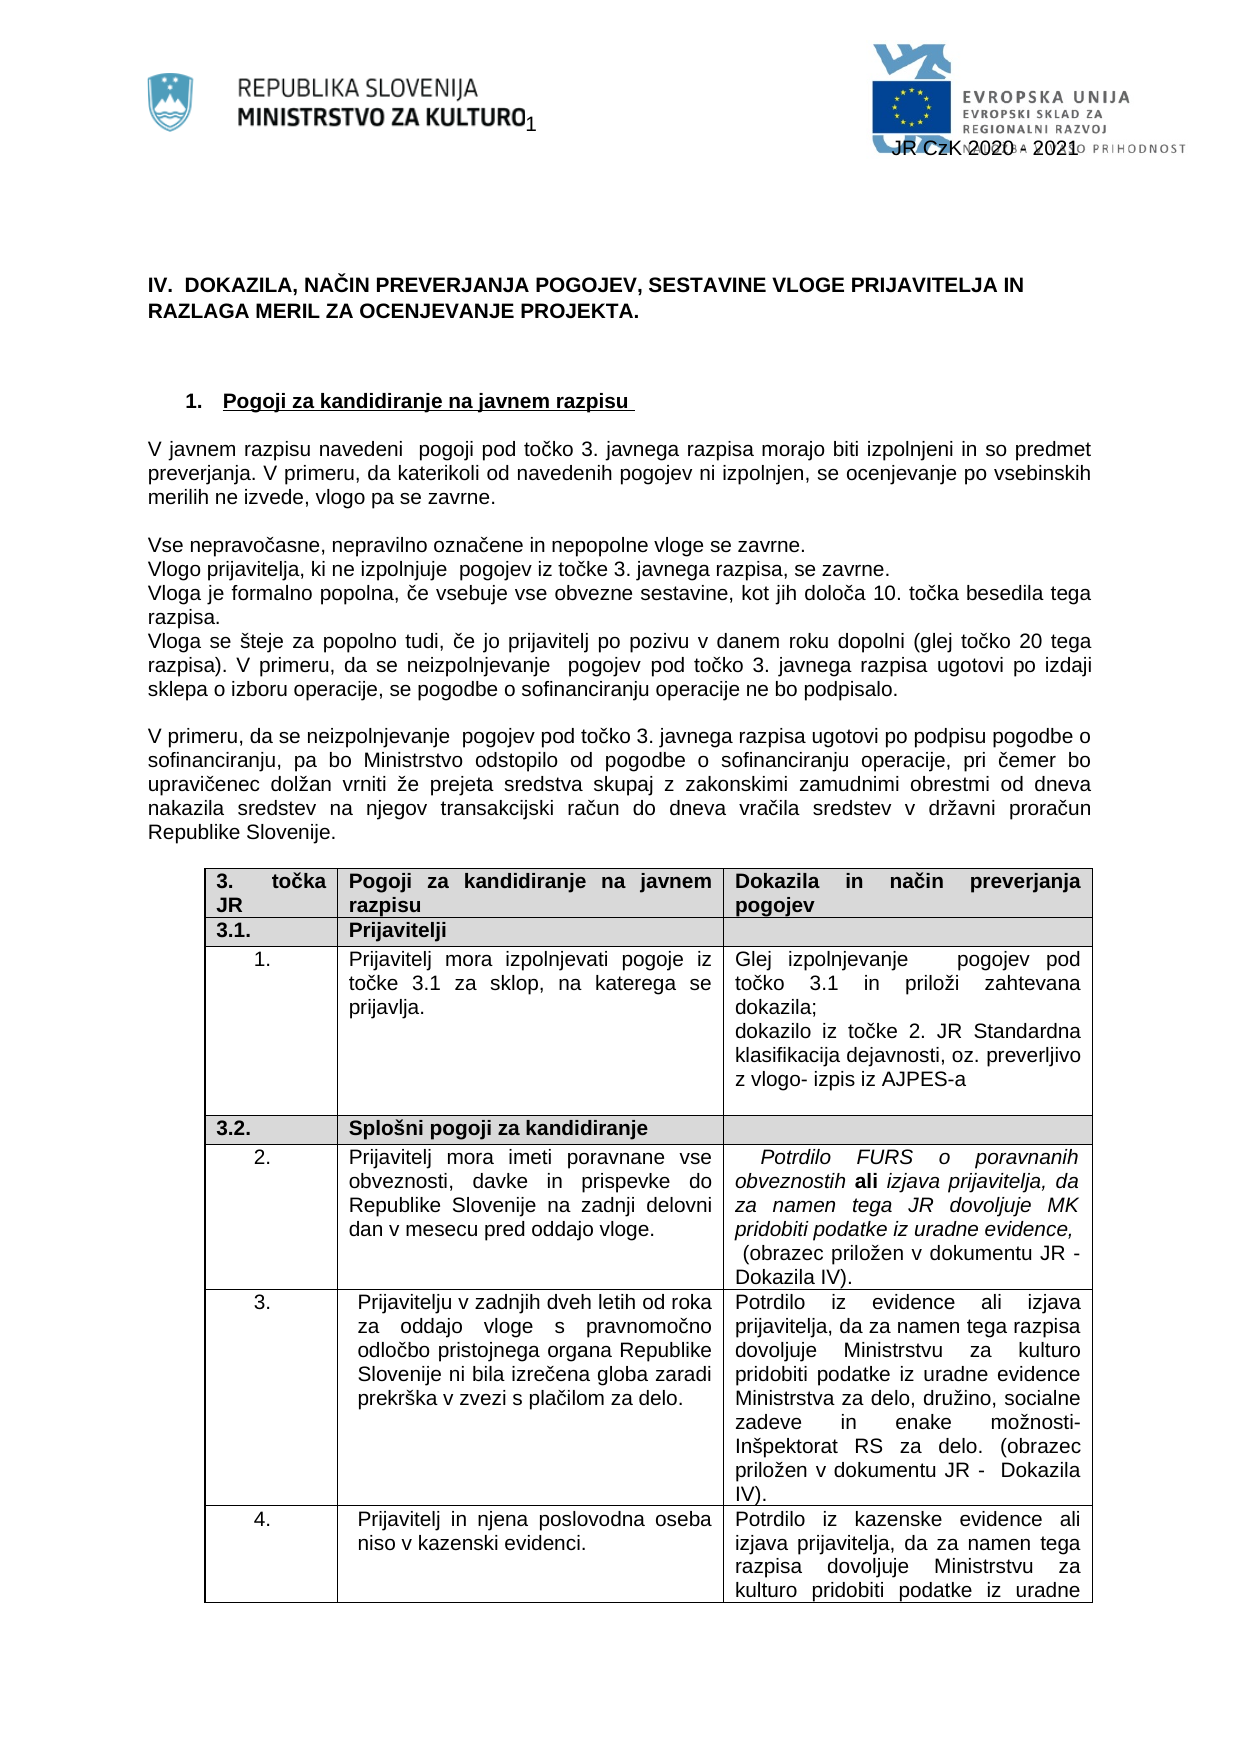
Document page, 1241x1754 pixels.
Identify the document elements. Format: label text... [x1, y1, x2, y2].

list Pogoji za kandidiranje na javnem razpisu [185, 389, 1093, 413]
table_cell Prijavitelj in njena poslovodna oseba niso v kazenski evidenci. [338, 1506, 723, 1602]
table_cell [724, 1116, 1092, 1144]
table_cell Prijavitelji [338, 918, 723, 946]
table_cell [206, 1506, 337, 1602]
table_cell [206, 1145, 337, 1289]
table_cell [206, 1290, 337, 1505]
table_cell Glej izpolnjevanje pogojev pod točko 3.1 in priloži zahtevana dokazila; dokazilo iz točke 2. JR Standardna klasifikacija dejavnosti, oz. preverljivo z vlogo- izpis iz AJPES-a [724, 947, 1092, 1115]
text Vloga se šteje za popolno tudi, če jo prijavitelj po pozivu v danem roku dopolni (glej točko 20 tega razpisa). V primeru, da se neizpolnjevanje pogojev pod točko 3. javnega razpisa ugotovi po izdaji sklepa o izboru operacije, se pogodbe o sofinanciranju operacije ne bo podpisalo. [148, 628, 1093, 700]
table_cell Prijavitelj mora izpolnjevati pogoje iz točke 3.1 za sklop, na katerega se prijavlja. [338, 947, 723, 1115]
text IV. DOKAZILA, NAČIN PREVERJANJA POGOJEV, SESTAVINE VLOGE PRIJAVITELJA IN RAZLAGA MERIL ZA OCENJEVANJE PROJEKTA. [148, 273, 1093, 322]
table_cell Prijavitelju v zadnjih dveh letih od roka za oddajo vloge s pravnomočno odločbo pristojnega organa Republike Slovenije ni bila izrečena globa zaradi prekrška v zvezi s plačilom za delo. [338, 1290, 723, 1505]
table_cell Splošni pogoji za kandidiranje [338, 1116, 723, 1144]
text Vloga je formalno popolna, če vsebuje vse obvezne sestavine, kot jih določa 10. točka besedila tega razpisa. [148, 581, 1093, 628]
table_header Pogoji za kandidiranje na javnem razpisu [338, 869, 723, 917]
picture [147, 73, 525, 132]
text V javnem razpisu navedeni pogoji pod točko 3. javnega razpisa morajo biti izpolnjeni in so predmet preverjanja. V primeru, da katerikoli od navedenih pogojev ni izpolnjen, se ocenjevanje po vsebinskih merilih ne izvede, vlogo pa se zavrne. [148, 437, 1093, 509]
text V primeru, da se neizpolnjevanje pogojev pod točko 3. javnega razpisa ugotovi po podpisu pogodbe o sofinanciranju, pa bo Ministrstvo odstopilo od pogodbe o sofinanciranju operacije, pri čemer bo upravičenec dolžan vrniti že prejeta sredstva skupaj z zakonskimi zamudnimi obrestmi od dneva nakazila sredstev na njegov transakcijski račun do dneva vračila sredstev v državni proračun Republike Slovenije. [148, 724, 1093, 844]
table_cell 3.1. [206, 918, 337, 946]
table_cell [206, 947, 337, 1115]
table_cell [724, 918, 1092, 946]
text Vlogo prijavitelja, ki ne izpolnjuje pogojev iz točke 3. javnega razpisa, se zavrne. [148, 557, 1093, 581]
table_header Dokazila in način preverjanja pogojev [724, 869, 1092, 917]
table_cell Prijavitelj mora imeti poravnane vse obveznosti, davke in prispevke do Republike Slovenije na zadnji delovni dan v mesecu pred oddajo vloge. [338, 1145, 723, 1289]
table_cell Potrdilo FURS o poravnanih obveznostih ali izjava prijavitelja, da za namen tega JR dovoljuje MK pridobiti podatke iz uradne evidence, (obrazec priložen v dokumentu JR - Dokazila IV). [724, 1145, 1092, 1289]
picture [866, 40, 1190, 159]
table_cell 3.2. [206, 1116, 337, 1144]
table_header 3. točka JR [206, 869, 337, 917]
table_cell Potrdilo iz evidence ali izjava prijavitelja, da za namen tega razpisa dovoljuje Ministrstvu za kulturo pridobiti podatke iz uradne evidence Ministrstva za delo, družino, socialne zadeve in enake možnosti- Inšpektorat RS za delo. (obrazec priložen v dokumentu JR - Dokazila IV). [724, 1290, 1092, 1505]
text Vse nepravočasne, nepravilno označene in nepopolne vloge se zavrne. [148, 533, 1093, 557]
